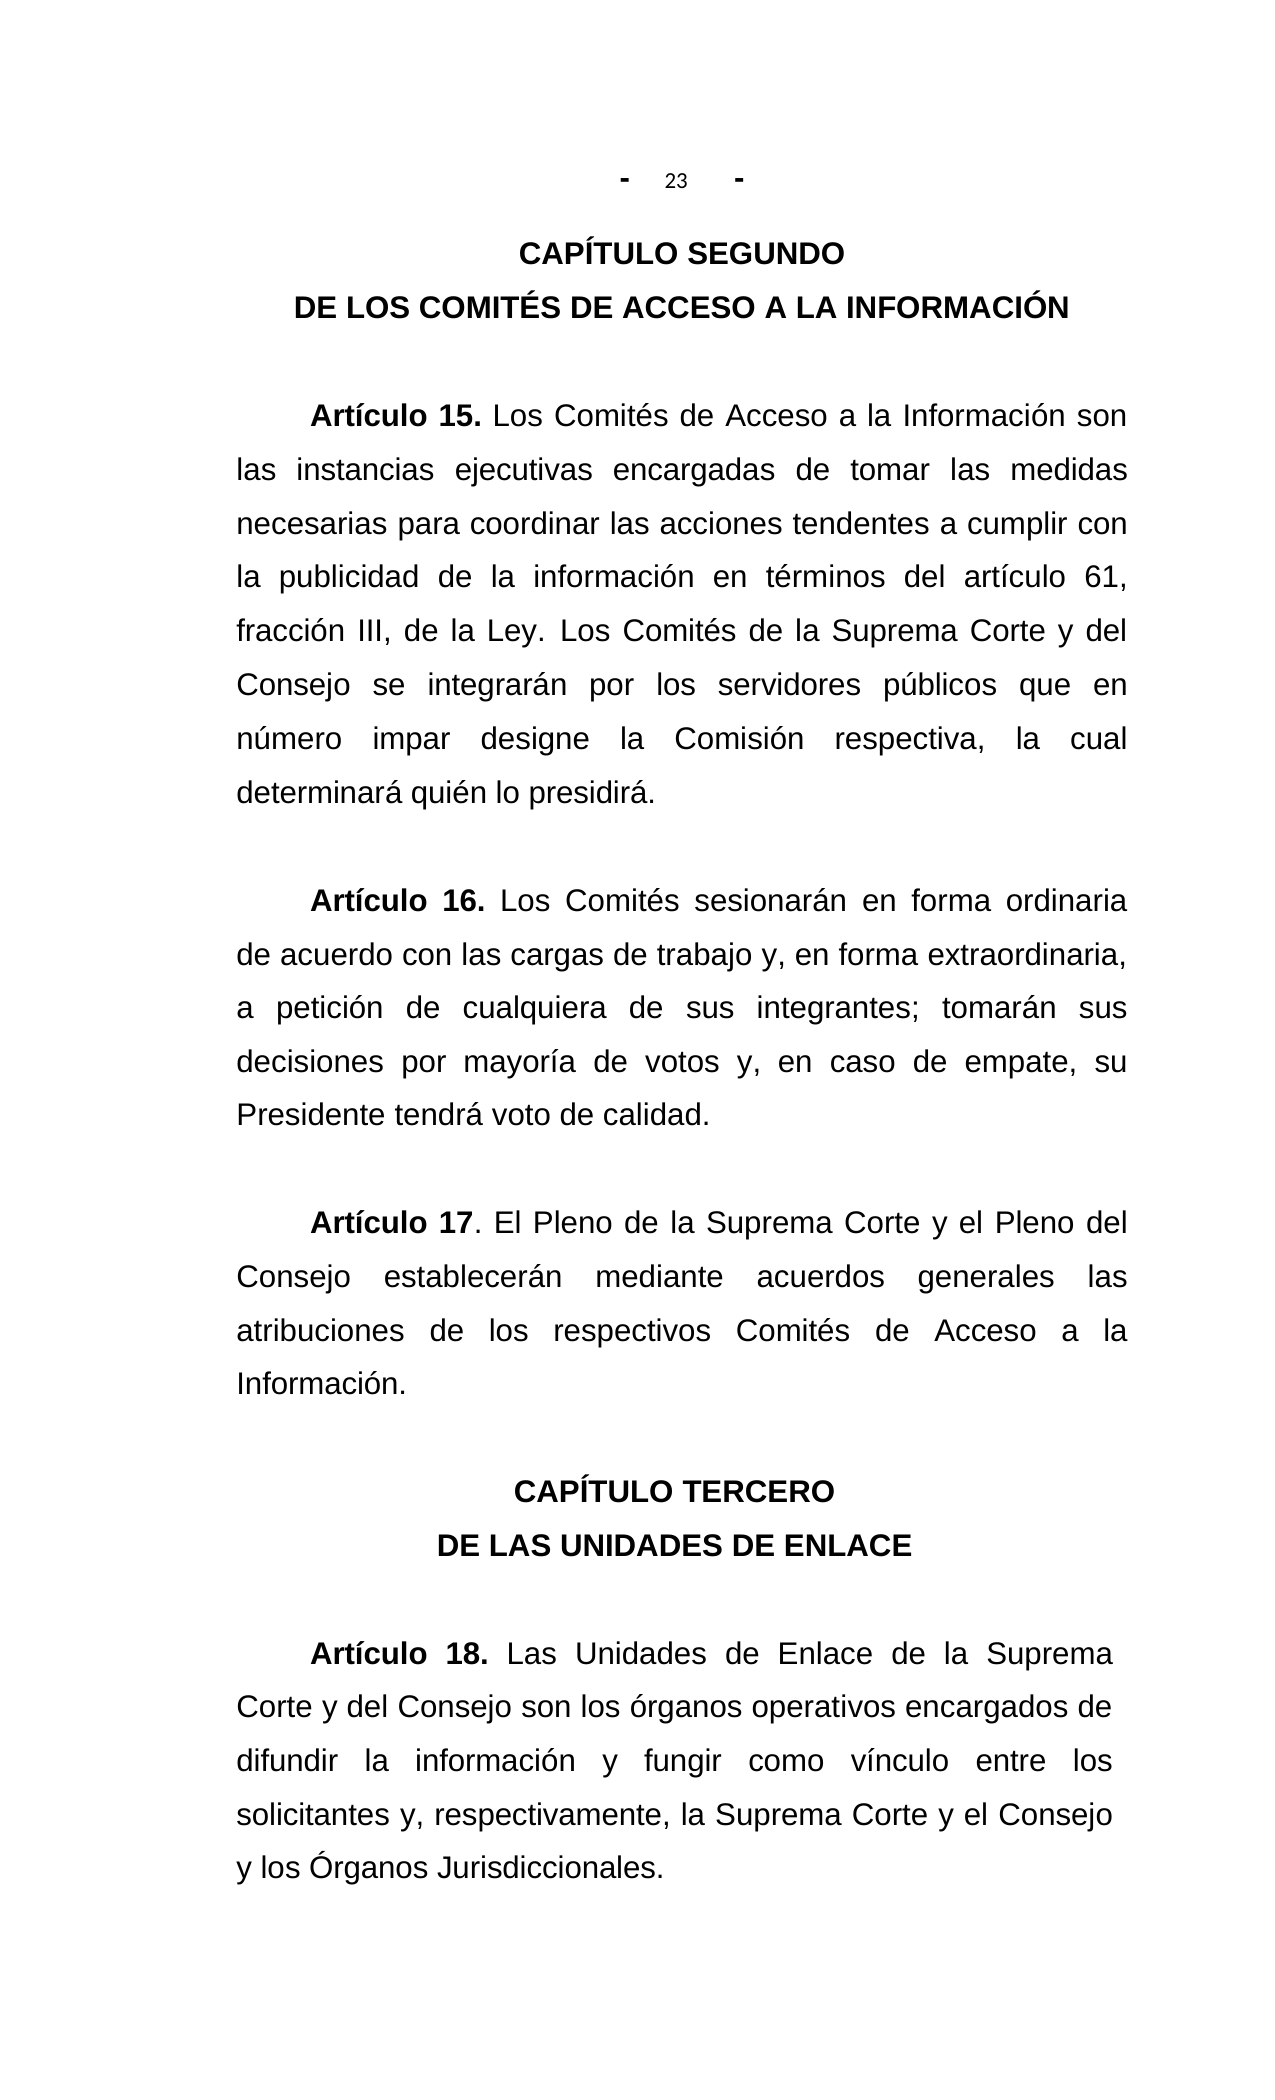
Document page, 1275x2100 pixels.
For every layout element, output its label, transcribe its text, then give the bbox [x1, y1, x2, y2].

text DE LAS UNIDADES DE ENLACE [209, 1527, 1139, 1563]
text DE LOS COMITÉS DE ACCESO A LA INFORMACIÓN [292, 289, 1072, 325]
subtitle CAPÍTULO SEGUNDO [516, 235, 848, 271]
text Artículo 16. Los Comités sesionarán en forma ordinaria de acuerdo con las cargas de trabajo y, en forma extraordinaria, a petición de cualquiera de sus integrantes; tomarán sus decisiones por mayoría de votos y, en caso de empate, su Presidente tendrá voto de calidad. [236, 882, 1127, 1132]
text Artículo 17. El Pleno de la Suprema Corte y el Pleno del Consejo establecerán mediante acuerdos generales las atribuciones de los respectivos Comités de Acceso a la Información. [236, 1204, 1127, 1401]
text Artículo 15. Los Comités de Acceso a la Información son las instancias ejecutivas encargadas de tomar las medidas necesarias para coordinar las acciones tendentes a cumplir con la publicidad de la información en términos del artículo 61, fracción III, de la Ley. Los Comités de la Suprema Corte y del Consejo se integrarán por los servidores públicos que en número impar designe la Comisión respectiva, la cual determinará quién lo presidirá. [236, 397, 1128, 810]
subtitle CAPÍTULO TERCERO [209, 1473, 1139, 1509]
text Artículo 18. Las Unidades de Enlace de la Suprema Corte y del Consejo son los órganos operativos encargados de difundir la información y fungir como vínculo entre los solicitantes y, respectivamente, la Suprema Corte y el Consejo y los Órganos Jurisdiccionales. [236, 1635, 1113, 1885]
